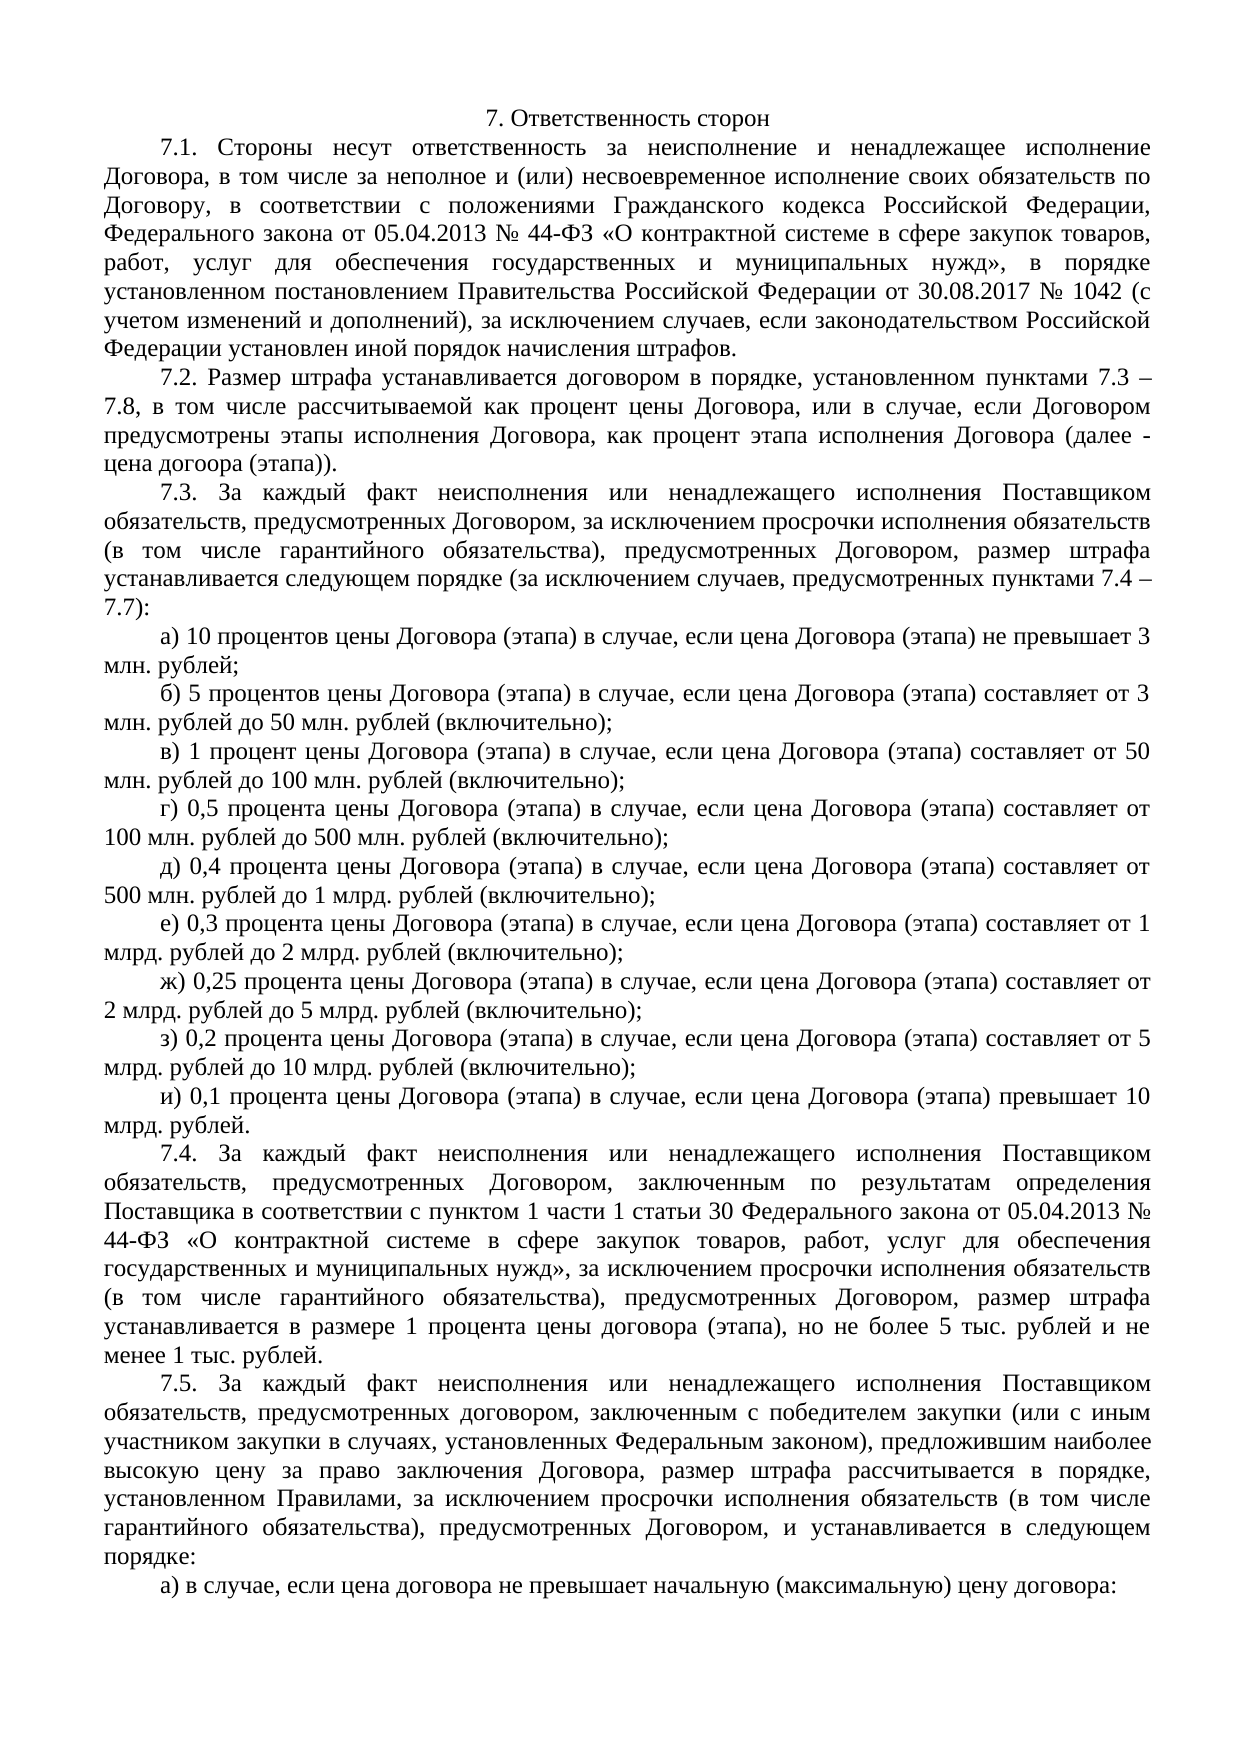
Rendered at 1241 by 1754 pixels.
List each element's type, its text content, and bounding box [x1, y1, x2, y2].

text 7.4. За каждый факт неисполнения или ненадлежащего исполнения Поставщиком обязательств, предусмотренных Договором, заключенным по результатам определения Поставщика в соответствии с пунктом 1 части 1 статьи 30 Федерального закона от 05.04.2013 № 44-ФЗ «О контрактной системе в сфере закупок товаров, работ, услуг для обеспечения государственных и муниципальных нужд», за исключением просрочки исполнения обязательств (в том числе гарантийного обязательства), предусмотренных Договором, размер штрафа устанавливается в размере 1 процента цены договора (этапа), но не более 5 тыс. рублей и не менее 1 тыс. рублей. [103, 1138, 1152, 1368]
text з) 0,2 процента цены Договора (этапа) в случае, если цена Договора (этапа) составляет от 5 млрд. рублей до 10 млрд. рублей (включительно); [103, 1023, 1152, 1081]
text г) 0,5 процента цены Договора (этапа) в случае, если цена Договора (этапа) составляет от 100 млн. рублей до 500 млн. рублей (включительно); [103, 793, 1152, 851]
text д) 0,4 процента цены Договора (этапа) в случае, если цена Договора (этапа) составляет от 500 млн. рублей до 1 млрд. рублей (включительно); [103, 851, 1152, 908]
text в) 1 процент цены Договора (этапа) в случае, если цена Договора (этапа) составляет от 50 млн. рублей до 100 млн. рублей (включительно); [103, 736, 1152, 793]
text 7.5. За каждый факт неисполнения или ненадлежащего исполнения Поставщиком обязательств, предусмотренных договором, заключенным с победителем закупки (или с иным участником закупки в случаях, установленных Федеральным законом), предложившим наиболее высокую цену за право заключения Договора, размер штрафа рассчитывается в порядке, установленном Правилами, за исключением просрочки исполнения обязательств (в том числе гарантийного обязательства), предусмотренных Договором, и устанавливается в следующем порядке: [103, 1368, 1152, 1570]
text б) 5 процентов цены Договора (этапа) в случае, если цена Договора (этапа) составляет от 3 млн. рублей до 50 млн. рублей (включительно); [103, 678, 1152, 736]
text а) в случае, если цена договора не превышает начальную (максимальную) цену договора: [103, 1570, 1152, 1598]
text 7.3. За каждый факт неисполнения или ненадлежащего исполнения Поставщиком обязательств, предусмотренных Договором, за исключением просрочки исполнения обязательств (в том числе гарантийного обязательства), предусмотренных Договором, размер штрафа устанавливается следующем порядке (за исключением случаев, предусмотренных пунктами 7.4 – 7.7): [103, 477, 1152, 621]
text е) 0,3 процента цены Договора (этапа) в случае, если цена Договора (этапа) составляет от 1 млрд. рублей до 2 млрд. рублей (включительно); [103, 908, 1152, 966]
text ж) 0,25 процента цены Договора (этапа) в случае, если цена Договора (этапа) составляет от 2 млрд. рублей до 5 млрд. рублей (включительно); [103, 966, 1152, 1023]
text 7.2. Размер штрафа устанавливается договором в порядке, установленном пунктами 7.3 – 7.8, в том числе рассчитываемой как процент цены Договора, или в случае, если Договором предусмотрены этапы исполнения Договора, как процент этапа исполнения Договора (далее - цена догоора (этапа)). [103, 362, 1152, 477]
text а) 10 процентов цены Договора (этапа) в случае, если цена Договора (этапа) не превышает 3 млн. рублей; [103, 621, 1152, 678]
text 7.1. Стороны несут ответственность за неисполнение и ненадлежащее исполнение Договора, в том числе за неполное и (или) несвоевременное исполнение своих обязательств по Договору, в соответствии с положениями Гражданского кодекса Российской Федерации, Федерального закона от 05.04.2013 № 44-ФЗ «О контрактной системе в сфере закупок товаров, работ, услуг для обеспечения государственных и муниципальных нужд», в порядке установленном постановлением Правительства Российской Федерации от 30.08.2017 № 1042 (с учетом изменений и дополнений), за исключением случаев, если законодательством Российской Федерации установлен иной порядок начисления штрафов. [103, 132, 1152, 362]
text и) 0,1 процента цены Договора (этапа) в случае, если цена Договора (этапа) превышает 10 млрд. рублей. [103, 1081, 1152, 1138]
text 7. Ответственность сторон [103, 103, 1152, 132]
